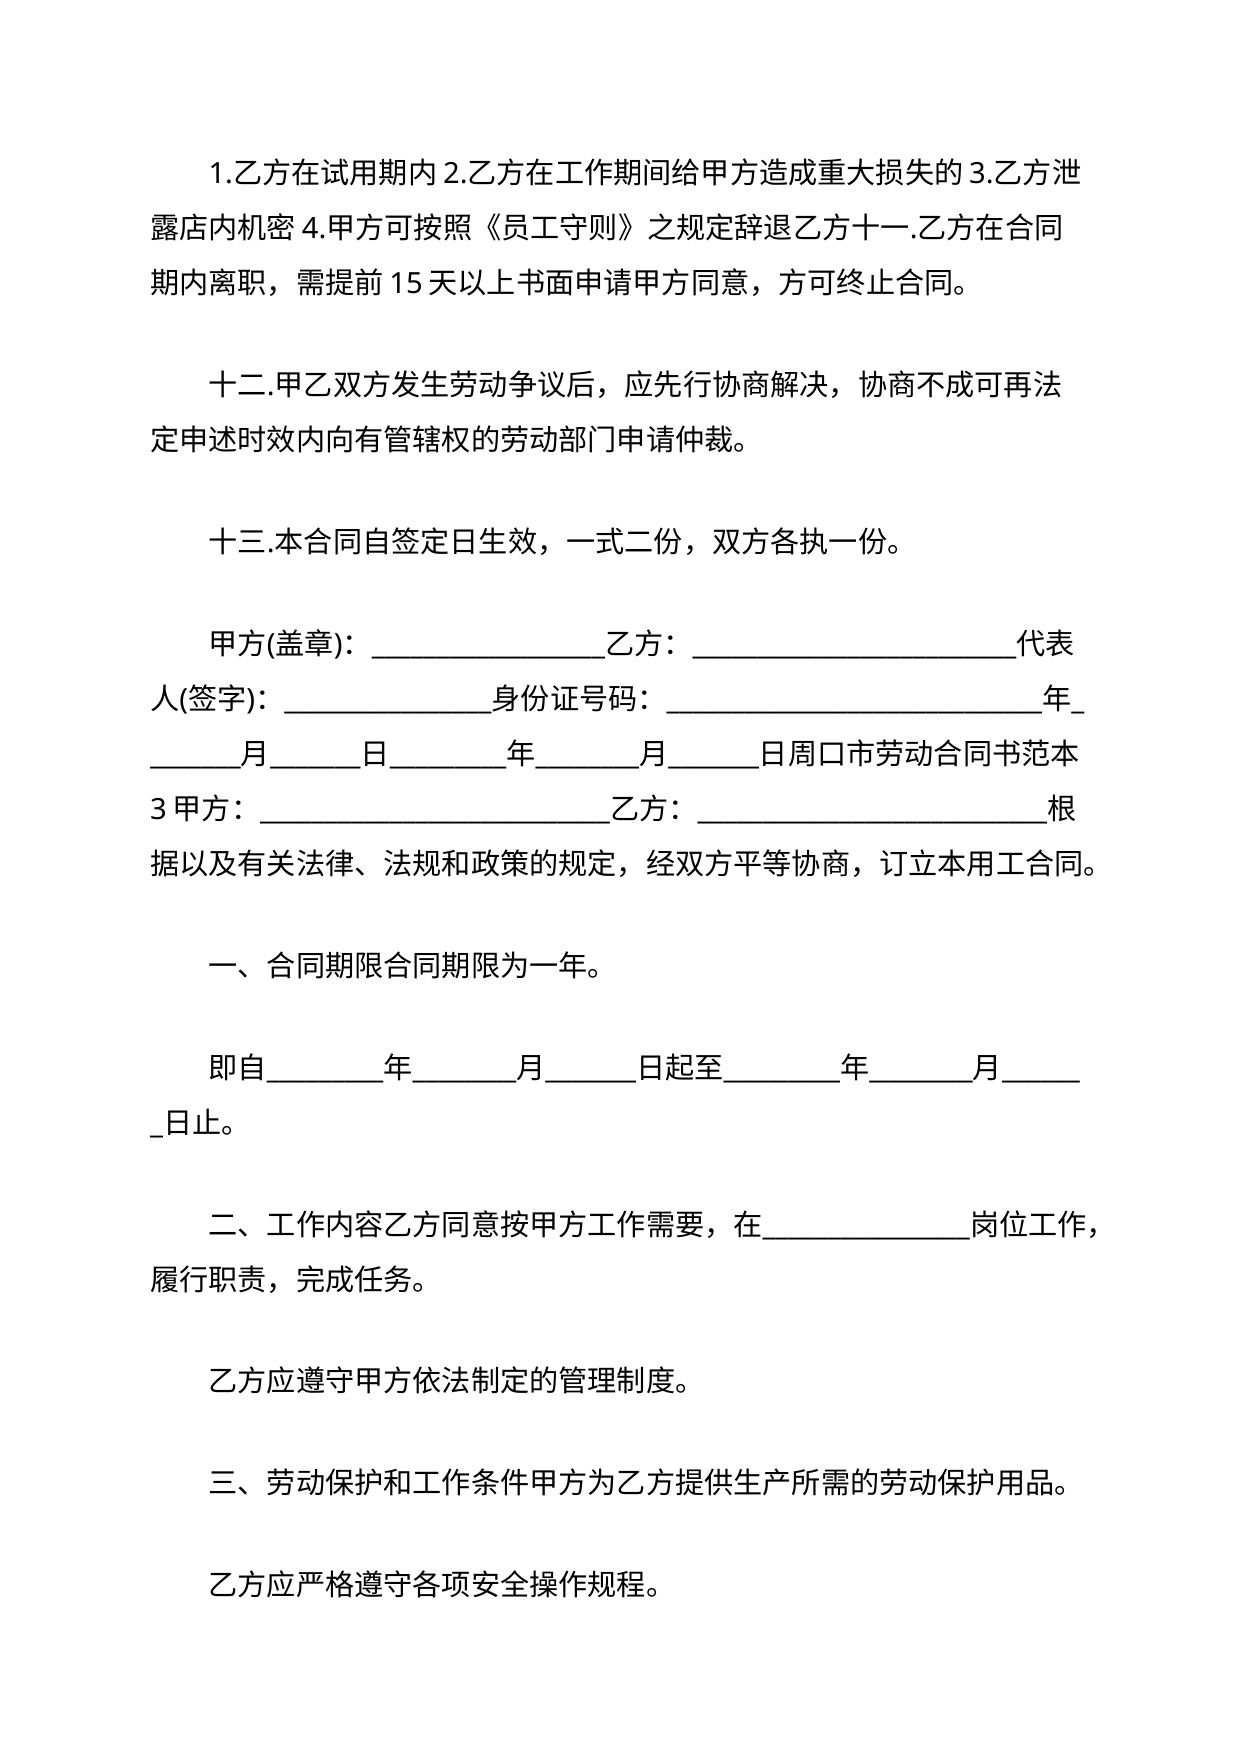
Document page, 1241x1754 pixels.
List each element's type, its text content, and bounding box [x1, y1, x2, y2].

text 甲方(盖章)：__________________乙方：_________________________代表人(签字)：________________身份证号码：_____________________________年________月_______日_________年________月_______日周口市劳动合同书范本3甲方：___________________________乙方：___________________________根据以及有关法律、法规和政策的规定，经双方平等协商，订立本用工合同。 [150, 621, 1090, 883]
text 一、合同期限合同期限为一年。 [150, 942, 1090, 985]
text 二、工作内容乙方同意按甲方工作需要，在________________岗位工作，履行职责，完成任务。 [150, 1201, 1090, 1298]
text 三、劳动保护和工作条件甲方为乙方提供生产所需的劳动保护用品。 [150, 1460, 1090, 1502]
text 十三.本合同自签定日生效，一式二份，双方各执一份。 [150, 519, 1090, 561]
text 即自_________年________月_______日起至_________年________月_______日止。 [150, 1044, 1090, 1142]
text 1.乙方在试用期内2.乙方在工作期间给甲方造成重大损失的3.乙方泄露店内机密4.甲方可按照《员工守则》之规定辞退乙方十一.乙方在合同期内离职，需提前15天以上书面申请甲方同意，方可终止合同。 [150, 150, 1090, 302]
text 乙方应严格遵守各项安全操作规程。 [150, 1562, 1090, 1604]
text 乙方应遵守甲方依法制定的管理制度。 [150, 1358, 1090, 1400]
text 十二.甲乙双方发生劳动争议后，应先行协商解决，协商不成可再法定申述时效内向有管辖权的劳动部门申请仲裁。 [150, 362, 1090, 459]
